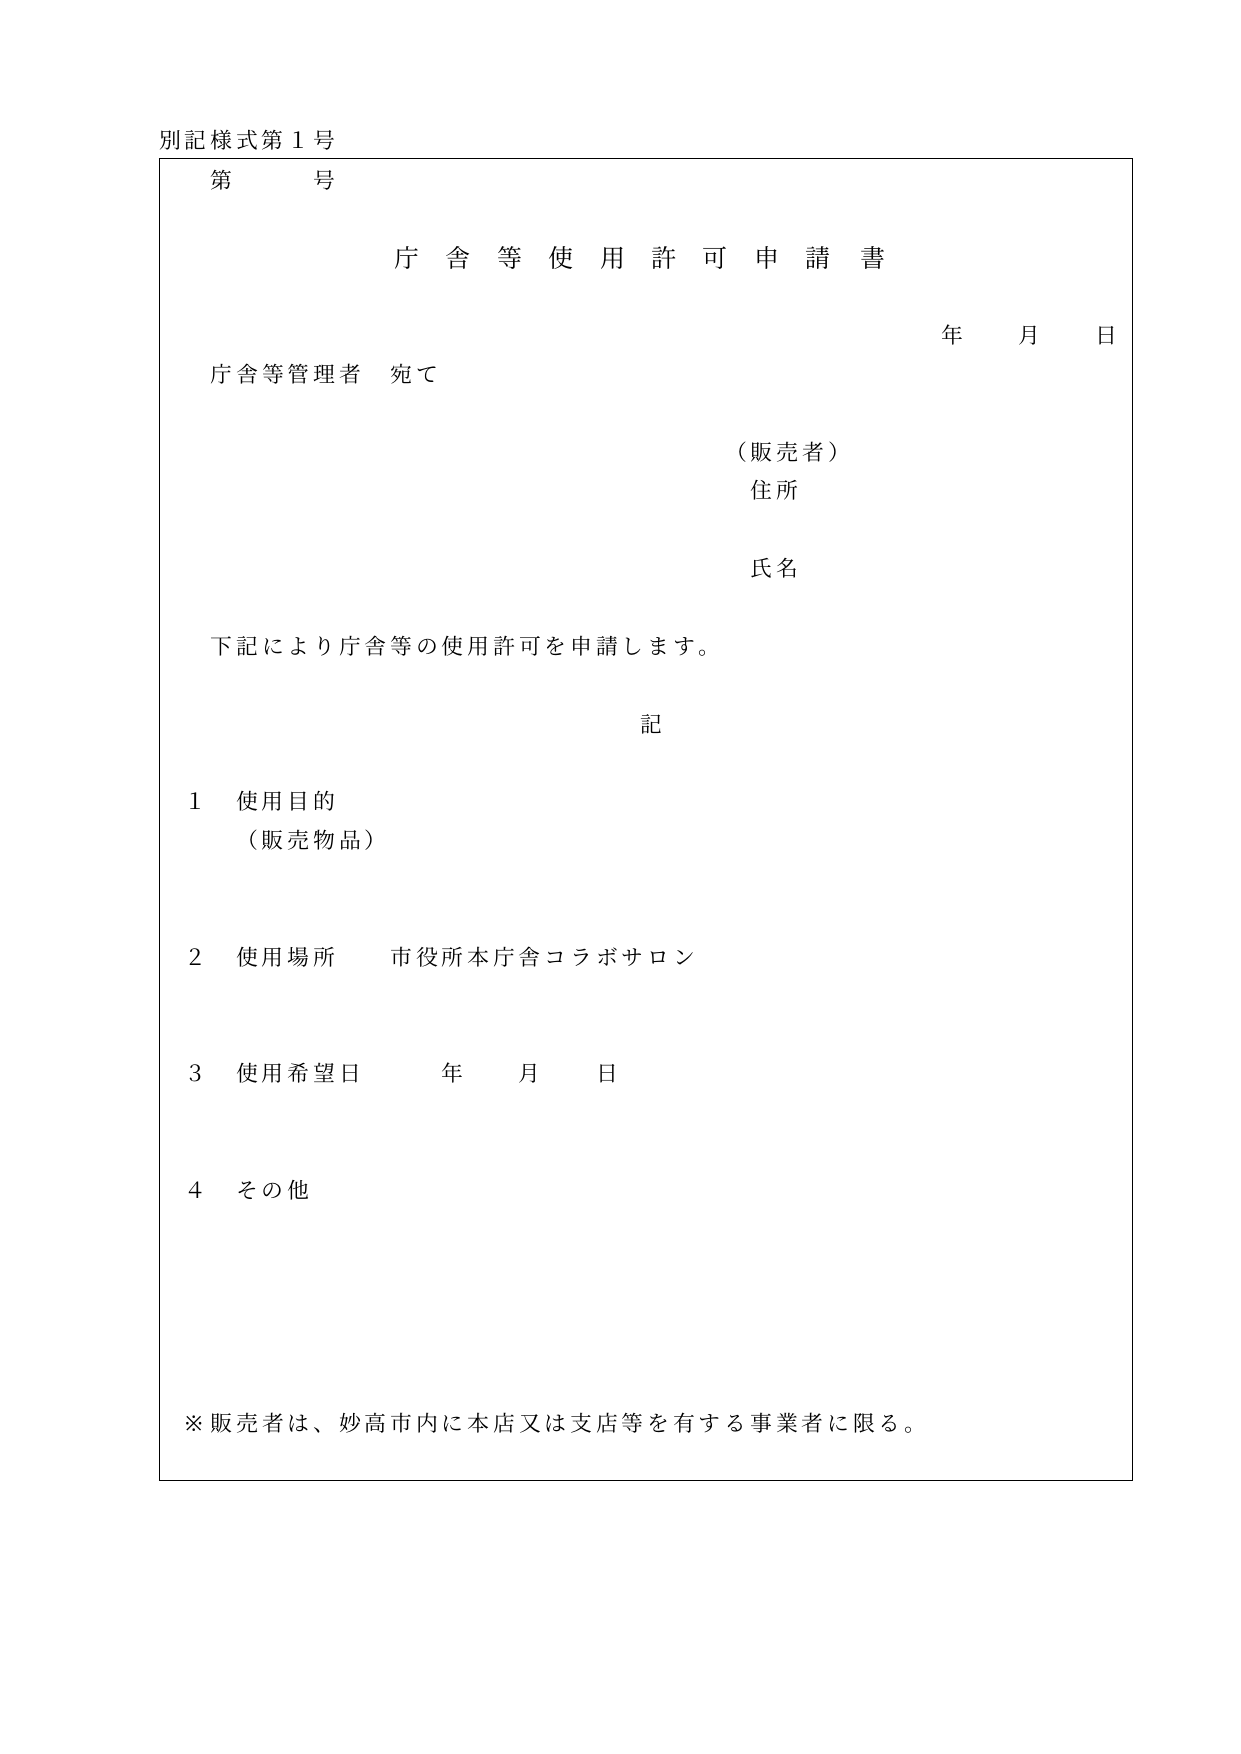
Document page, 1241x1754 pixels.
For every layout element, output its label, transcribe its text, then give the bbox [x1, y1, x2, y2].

table_header 第 号 庁舎等使用許可申請書 年 月 日 庁舎等管理者 宛て （販売者） 住所 氏名 下記により庁舎等の使用許可を申請します。 記 １ 使用目的 （販売物品） ２ 使用場所 市役所本庁舎コラボサロン ３ 使用希望日 年 月 日 ４ その他 ※販売者は、妙高市内に本店又は支店等を有する事業者に限る。 [160, 159, 1132, 1480]
text 別記様式第１号 [159, 119, 1111, 158]
